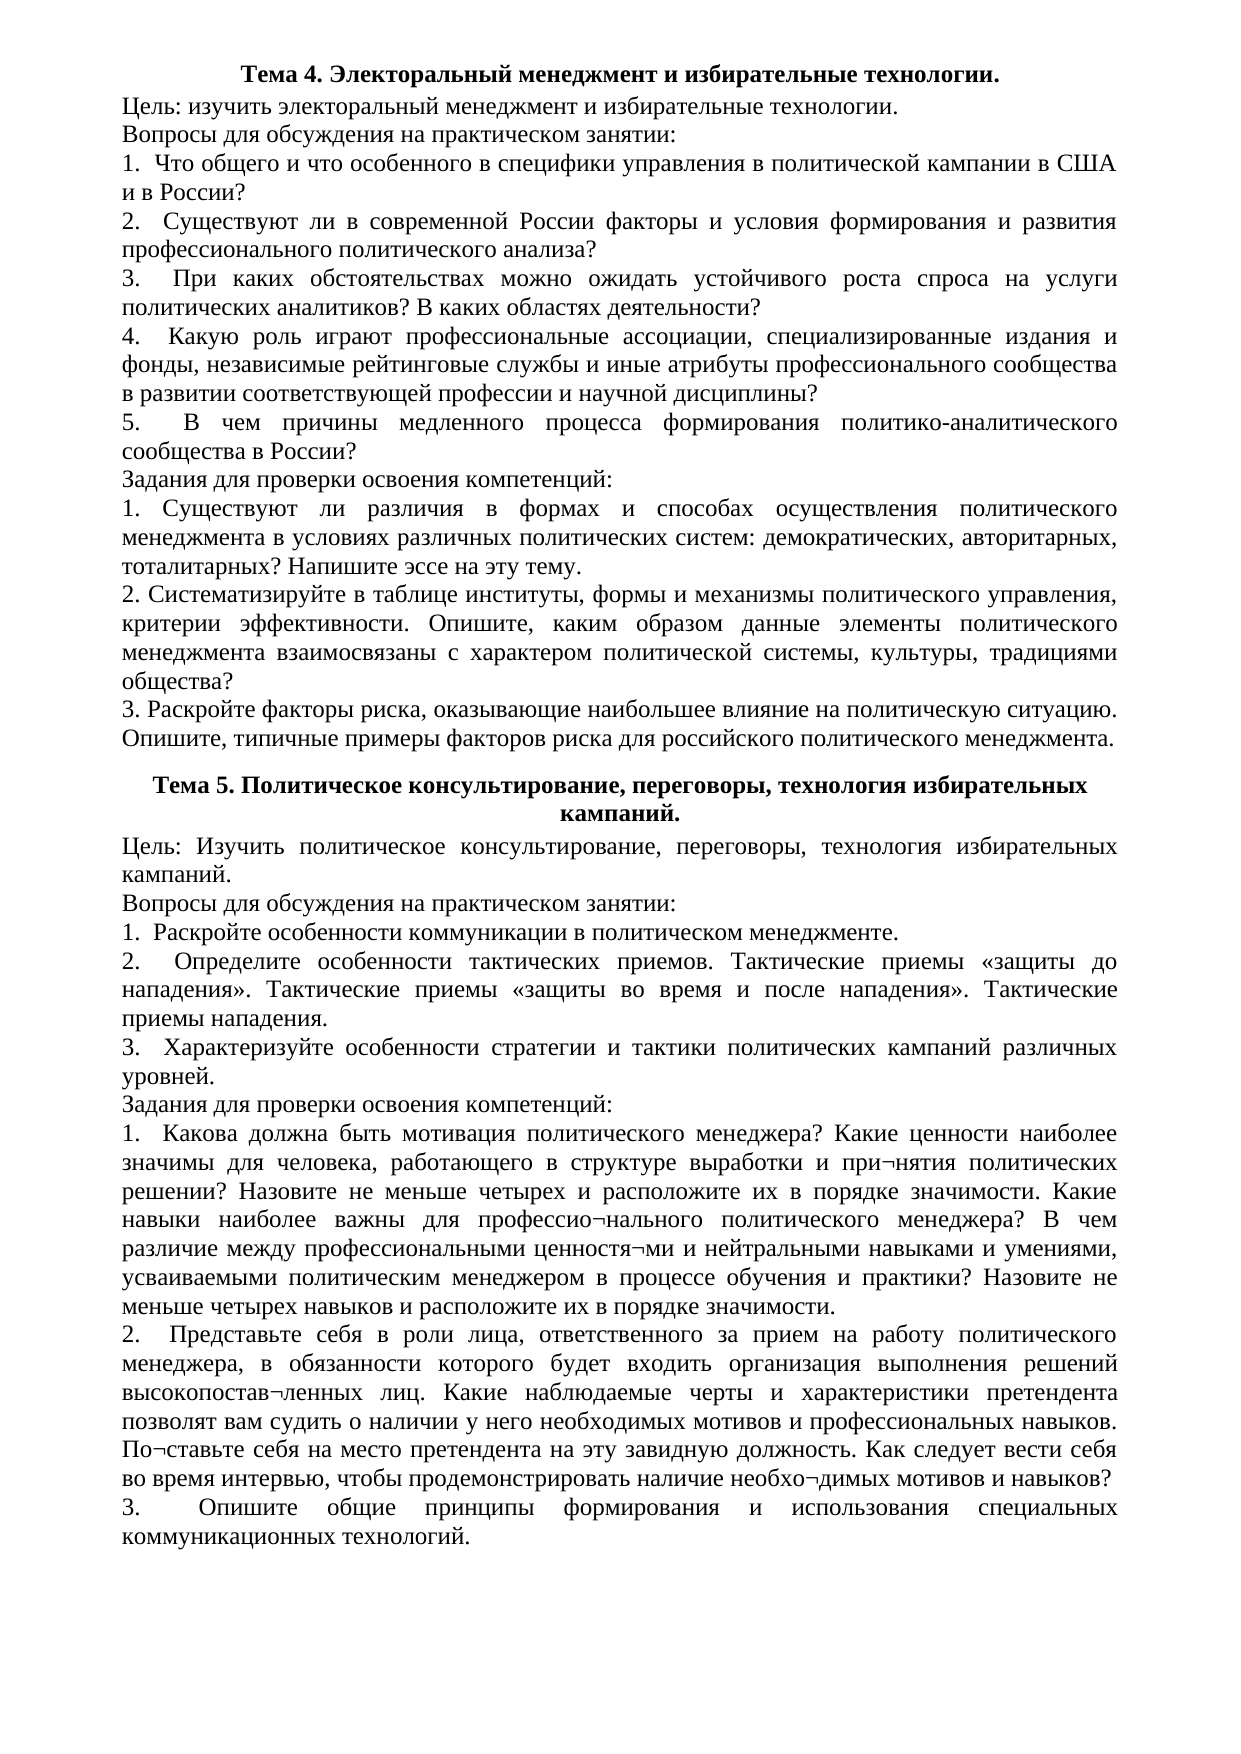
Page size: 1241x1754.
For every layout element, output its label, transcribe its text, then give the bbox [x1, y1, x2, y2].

table_cell Цель: Изучить политическое консультирование, переговоры, технология избирательных кампаний. Вопросы для обсуждения на практическом занятии: 1. Раскройте особенности коммуникации в политическом менеджменте. 2. Определите особенности тактических приемов. Тактические приемы «защиты до нападения». Тактические приемы «защиты во время и после нападения». Тактические приемы нападения. 3. Характеризуйте особенности стратегии и тактики политических кампаний различных уровней. Задания для проверки освоения компетенций: 1. Какова должна быть мотивация политического менеджера? Какие ценности наиболее значимы для человека, работающего в структуре выработки и при¬нятия политических решении? Назовите не меньше четырех и расположите их в порядке значимости. Какие навыки наиболее важны для профессио¬нального политического менеджера? В чем различие между профессиональными ценностя¬ми и нейтральными навыками и умениями, усваиваемыми политическим менеджером в процессе обучения и практики? Назовите не меньше четырех навыков и расположите их в порядке значимости. 2. Представьте себя в роли лица, ответственного за прием на работу политического менеджера, в обязанности которого будет входить организация выполнения решений высокопостав¬ленных лиц. Какие наблюдаемые черты и характеристики претендента позволят вам судить о наличии у него необходимых мотивов и профессиональных навыков. По¬ставьте себя на место претендента на эту завидную должность. Как следует вести себя во время интервью, чтобы продемонстрировать наличие необхо¬димых мотивов и навыков? 3. Опишите общие принципы формирования и использования специальных коммуникационных технологий. [118, 831, 1122, 1565]
table_cell Цель: изучить электоральный менеджмент и избирательные технологии. Вопросы для обсуждения на практическом занятии: 1. Что общего и что особенного в специфики управления в политической кампании в США и в России? 2. Существуют ли в современной России факторы и условия формирования и развития профессионального политического анализа? 3. При каких обстоятельствах можно ожидать устойчивого роста спроса на услуги политических аналитиков? В каких областях деятельности? 4. Какую роль играют профессиональные ассоциации, специализированные издания и фонды, независимые рейтинговые службы и иные атрибуты профессионального сообщества в развитии соответствующей профессии и научной дисциплины? 5. В чем причины медленного процесса формирования политико-аналитического сообщества в России? Задания для проверки освоения компетенций: 1. Существуют ли различия в формах и способах осуществления политического менеджмента в условиях различных политических систем: демократических, авторитарных, тоталитарных? Напишите эссе на эту тему. 2. Систематизируйте в таблице институты, формы и механизмы политического управления, критерии эффективности. Опишите, каким образом данные элементы политического менеджмента взаимосвязаны с характером политической системы, культуры, традициями общества? 3. Раскройте факторы риска, оказывающие наибольшее влияние на политическую ситуацию. Опишите, типичные примеры факторов риска для российского политического менеджмента. [118, 91, 1122, 768]
table_cell Тема 5. Политическое консультирование, переговоры, технология избирательных кампаний. [118, 770, 1122, 831]
table_header Тема 4. Электоральный менеджмент и избирательные технологии. [118, 59, 1122, 91]
